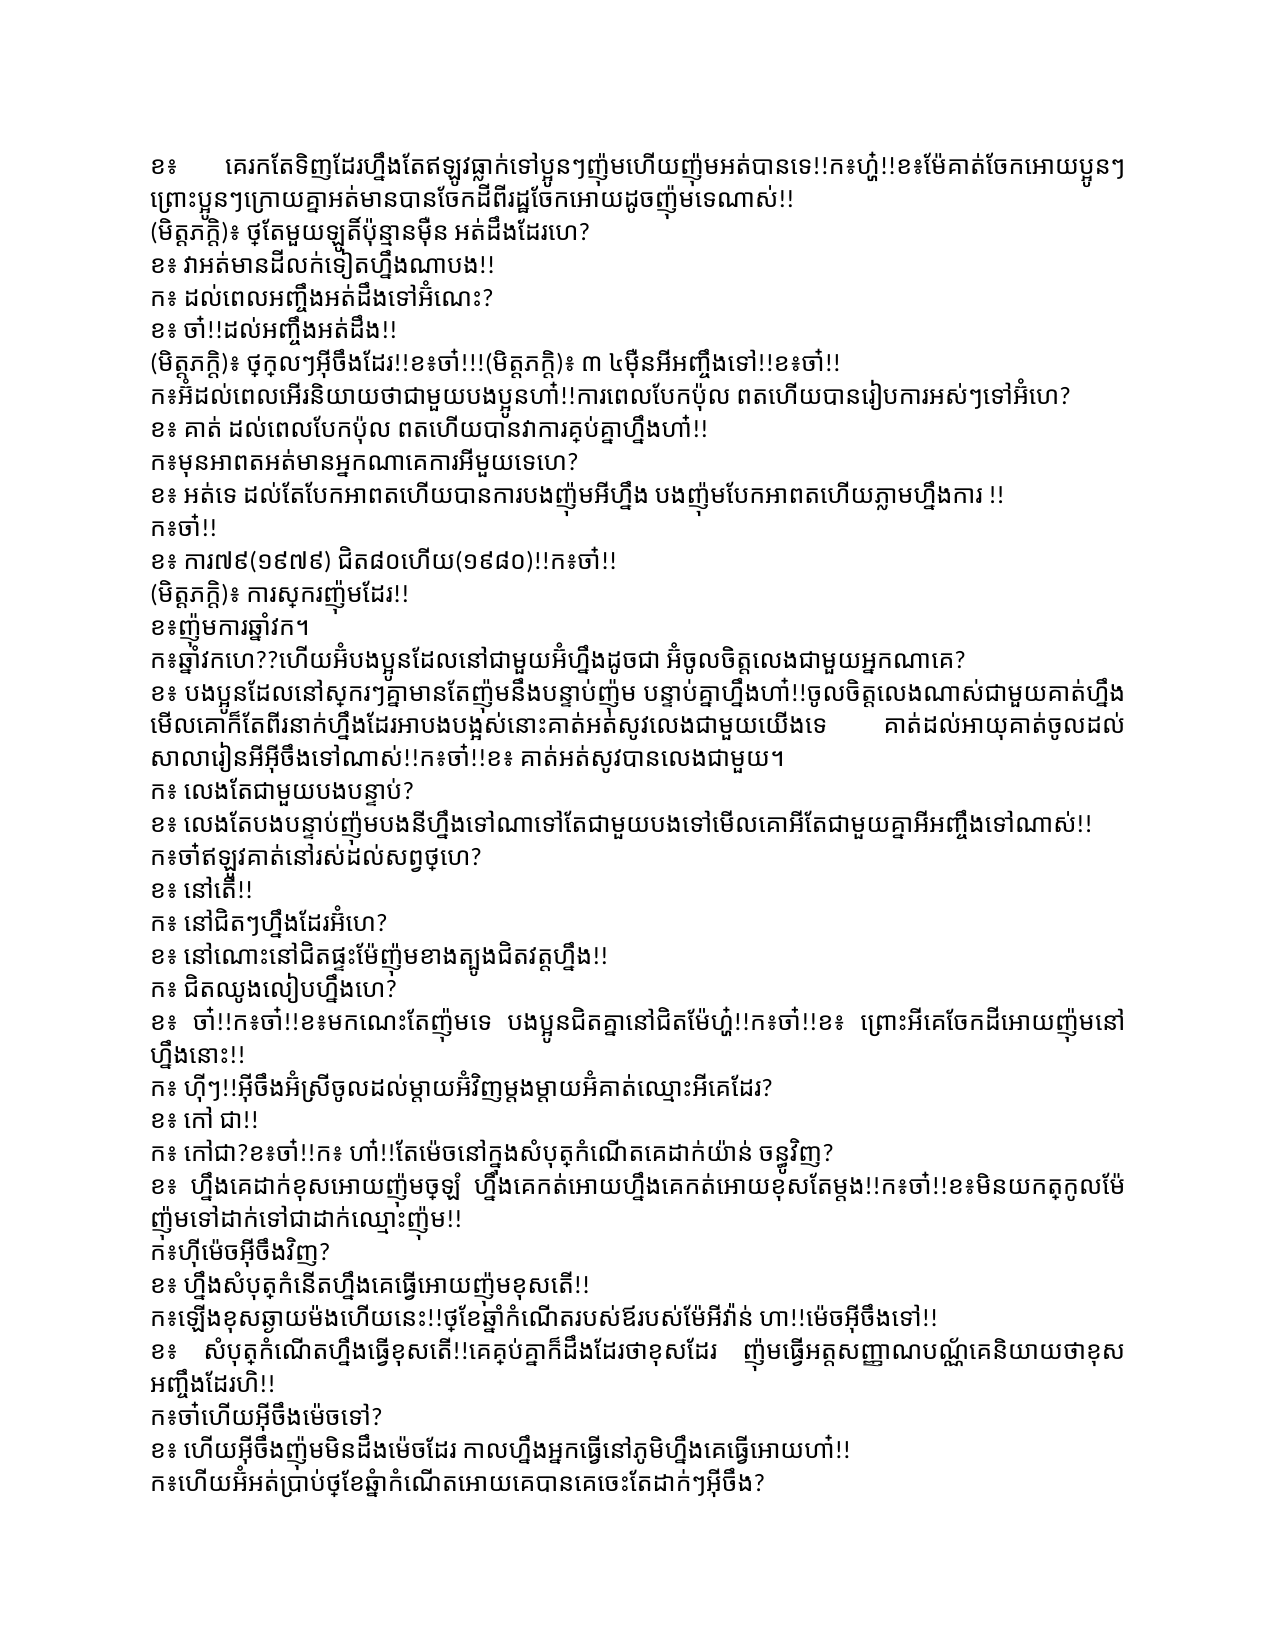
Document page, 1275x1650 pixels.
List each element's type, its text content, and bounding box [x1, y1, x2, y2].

text ក៖​ចា៎ឥឡូវគាត់នៅរស់ដល់សព្វថ្ងៃហេ? [150, 841, 1125, 872]
text ក៖ហ៊ីម៉េចអ៊ីចឹងវិញ? [150, 1236, 1125, 1267]
text ក៖ កៅជា?ខ៖ចា៎!!ក៖ ហា៎!!តែម៉េចនៅក្នុងសំបុត្រកំណើតគេដាក់យ៉ាន់ ចន្ធូវិញ? [150, 1137, 1125, 1168]
text ខ៖ ហ្នឹងសំបុត្រកំនើតហ្នឹងគេធ្វើអោយញ៉ុមខុសតើ!! [150, 1269, 1125, 1300]
text ក៖ ដល់ពេលអញ្ចឹងអត់ដឹងទៅអ៊ំណេះ? [150, 282, 1125, 312]
text ក៖អ៊ំដល់ពេលអើរនិយាយថាជាមួយបងប្អូនហា៎!!ការពេលបែកប៉ុល ពតហើយបានរៀបការអស់ៗទៅអ៊ំហេ? [150, 380, 1125, 411]
text ខ៖ញ៉ុមការឆ្នាំវក។ [150, 611, 1125, 641]
text ខ៖ វាអត់មានដីលក់ទៀតហ្នឹងណាបង!! [150, 249, 348, 279]
text ក៖ចា៎ហើយអ៊ីចឹងម៉េចទៅ? [150, 1401, 1125, 1431]
text ខ៖ គាត់ ដល់ពេលបែកប៉ុល ពតហើយបានវាការគ្រប់គ្នាហ្នឹងហា៎!! [150, 413, 1125, 444]
text (មិត្តភក្តិ)៖ ការស្រករញ៉ុមដែរ!! [150, 578, 1125, 608]
text ក៖ នៅជិតៗហ្នឹងដែរអ៊ំហេ? [150, 907, 1125, 938]
text ខ៖ ចា៎!!ក៖ចា៎!!ខ៖មកណេះតែញ៉ុមទេ បងប្អូនជិតគ្នានៅជិតម៉ែហ្ហ៎!!ក៖ចា៎!!ខ៖ ព្រោះអីគេចែកដីអោយញ៉ុមនៅហ្នឹងនោះ!! [150, 1006, 1125, 1069]
text ក៖ ហ៊ីៗ!!អ៊ីចឹងអ៊ំស្រីចូលដល់ម្តាយអ៊ំវិញម្តងម្តាយអ៊ំគាត់ឈ្មោះអីគេដែរ? [150, 1072, 1125, 1102]
text ក៖មុនអាពតអត់មានអ្នកណាគេការអីមួយទេហេ? [150, 446, 1125, 477]
text ក៖ហើយអ៊ំអត់ប្រាប់ថ្ងៃខែឆ្នំាកំណើតអោយគេបានគេចេះតែដាក់ៗអ៊ីចឹង? [150, 1467, 1125, 1497]
text ក៖ ជិតឈូងលៀបហ្នឹងហេ? [290, 973, 1125, 1003]
text ខ៖ នៅណោះនៅជិតផ្ទះម៉ែញ៉ុមខាងត្បូងជិតវត្តហ្នឹង!! [150, 940, 1125, 971]
text ខ៖ បងប្អូនដែលនៅស្រករៗគ្នាមានតែញ៉ុមនឹងបន្ទាប់ញ៉ុម បន្ទាប់គ្នាហ្នឹងហា៎!!ចូលចិត្តលេងណាស់ជាមួយគាត់ហ្នឹងមើលគោក៏តែពីរនាក់ហ្នឹងដែរអាបងបង្អស់នោះគាត់អត់សូវលេងជាមួយយើងទេ គាត់ដល់អាយុគាត់ចូលដល់សាលារៀនអីអ៊ីចឹងទៅណាស់!!ក៖ចា៎!!ខ៖ គាត់អត់សូវបានលេងជាមួយ។ [150, 677, 1125, 773]
text ខ៖ អត់ទេ ដល់តែបែកអាពតហើយបានការបងញ៉ុមអីហ្នឹង បងញ៉ុមបែកអាពតហើយភ្លាមហ្នឹងការ !! [150, 479, 1125, 510]
text ខ៖ ចា៎!!ដល់អញ្ចឹងអត់ដឹង!! [150, 314, 1125, 345]
text ខ៖ ហ្នឹងគេដាក់ខុសអោយញ៉ុមច្រឡំ ហ្នឹងគេកត់អោយហ្នឹងគេកត់អោយខុសតែម្តង!!ក៖ចា៎!!ខ៖មិនយកត្រកូលម៉ែញ៉ុមទៅដាក់ទៅជាដាក់ឈ្មោះញ៉ុម!! [150, 1170, 1125, 1234]
text ក៖ចា៎!! [150, 512, 1125, 543]
text (មិត្តភក្តិ)៖ ថ្លៃតែមួយឡូតិ៍ប៉ុន្មានម៉ឺន អត់ដឹងដែរហេ? [150, 216, 1125, 246]
text ខ៖ គេរកតែទិញដែរហ្នឹងតែឥឡូវធ្លាក់ទៅប្អូនៗញ៉ុមហើយញ៉ុមអត់បានទេ!!ក៖ហ្ហ៎!!ខ៖ម៉ែគាត់ចែកអោយប្អូនៗព្រោះប្អូនៗក្រោយគ្នាអត់មានបានចែកដីពីរដ្ឋចែកអោយដូចញ៉ុមទេណាស់!! [150, 150, 1125, 213]
text ក៖​ឆ្នាំវកហេ??ហើយអ៊ំបងប្អូនដែលនៅជាមួយអ៊ំហ្នឹងដូចជា អ៊ំចូលចិត្តលេងជាមួយអ្នកណាគេ? [150, 644, 1125, 674]
text ខ៖ លេងតែបងបន្ទាប់ញ៉ុមបងនីហ្នឹងទៅណាទៅតែជាមួយបងទៅមើលគោអីតែជាមួយគ្នាអីអញ្ចឹងទៅណាស់!! [150, 808, 1125, 839]
text ខ៖ ការ៧៩(១៩៧៩) ជិត៨០ហើយ(១៩៨០)!!ក៖ចា៎!! [150, 545, 1125, 576]
text ក៖ លេងតែជាមួយបងបន្ទាប់? [150, 775, 1125, 806]
text (មិត្តភក្តិ)៖ ថ្លៃក្រេលៗអ៊ីចឹងដែរ!!ខ៖ចា៎!!!(មិត្តភក្តិ)៖ ៣ ៤ម៉ឺនអីអញ្ចឹងទៅ!!ខ៖ចា៎!! [150, 347, 1125, 378]
text ខ៖ នៅតើ!! [150, 874, 1125, 905]
text ក៖ឡើងខុសឆ្ងាយម៉ងហើយនេះ!!ថ្ងៃខែឆ្នាំកំណើតរបស់ឪរបស់ម៉ែអីវ៉ាន់ ហា!!ម៉េចអ៊ីចឹងទៅ!! [150, 1302, 1125, 1333]
text ក៖ ជិតឈូងលៀបហ្នឹងហេ? [150, 973, 294, 1003]
text ខ៖ សំបុត្រកំណើតហ្នឹងធ្វើខុសតើ!!គេគ្រប់គ្នាក៏ដឹងដែរថាខុសដែរ ញ៉ុមធ្វើអត្តសញ្ញាណបណ្ណ័គេនិយាយថាខុសអញ្ចឹងដែរហិ!! [150, 1335, 1125, 1398]
text ខ៖ ហើយអ៊ីចឹងញ៉ុមមិនដឹងម៉េចដែរ កាលហ្នឹងអ្នកធ្វើនៅភូមិហ្នឹងគេធ្វើអោយហា៎!! [150, 1434, 1125, 1464]
text ខ៖ វាអត់មានដីលក់ទៀតហ្នឹងណាបង!! [344, 249, 1125, 279]
text ខ៖ កៅ ជា!! [150, 1104, 1125, 1135]
